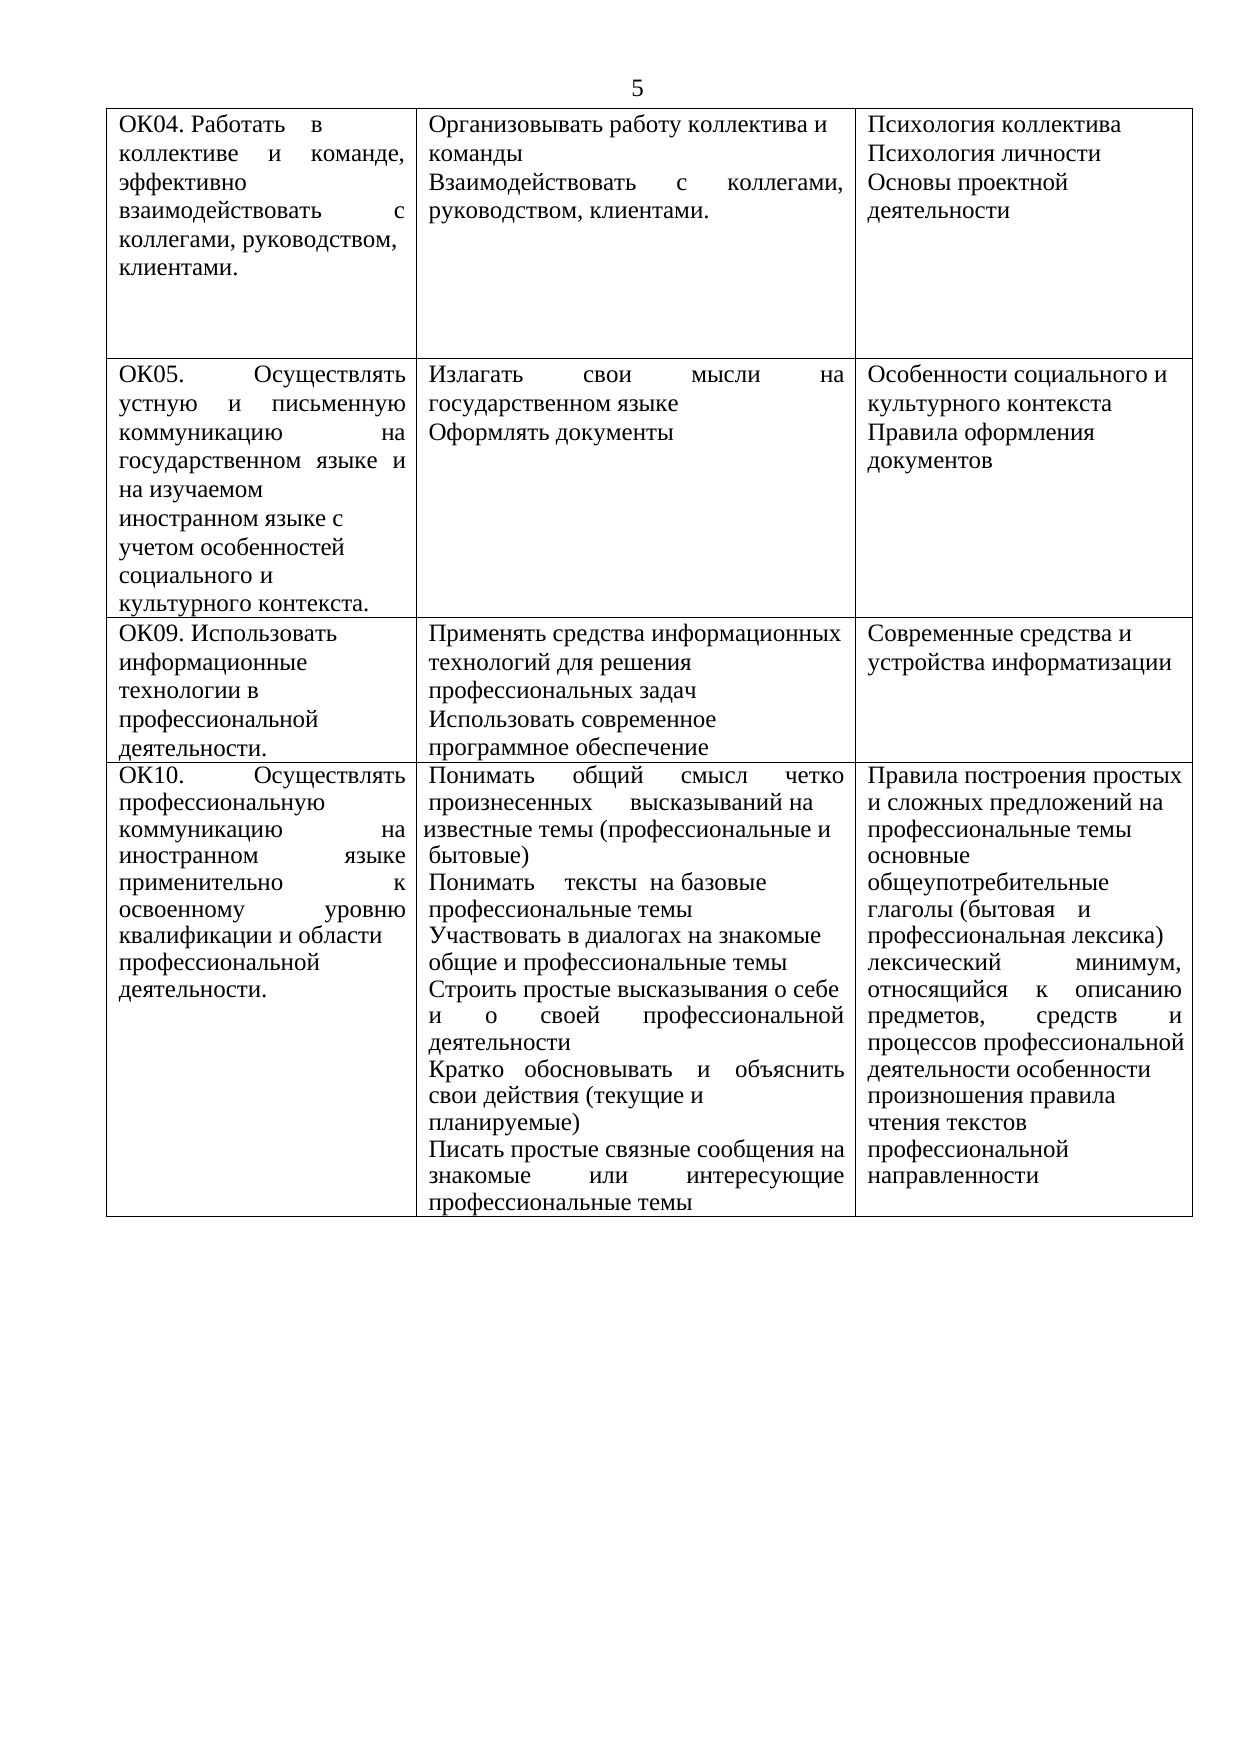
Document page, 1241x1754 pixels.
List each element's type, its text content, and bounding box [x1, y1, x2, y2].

table_cell Понимать общий смысл четко произнесенных высказываний на известные темы (профессиональные и бытовые) Понимать тексты на базовые профессиональные темы Участвовать в диалогах на знакомые общие и профессиональные темы Строить простые высказывания о себе и о своей профессиональной деятельности Кратко обосновывать и объяснить свои действия (текущие и планируемые) Писать простые связные сообщения на знакомые или интересующие профессиональные темы [417, 763, 855, 1216]
table_cell ОК10. Осуществлять профессиональную коммуникацию на иностранном языке применительно к освоенному уровню квалификации и области профессиональной деятельности. [107, 763, 416, 1216]
table_cell Современные средства и устройства информатизации [856, 618, 1192, 762]
table_cell Излагать свои мысли на государственном языке Оформлять документы [417, 359, 855, 617]
table_cell ОК09. Использовать информационные технологии в профессиональной деятельности. [107, 618, 416, 762]
table_cell ОК05. Осуществлять устную и письменную коммуникацию на государственном языке и на изучаемом иностранном языке с учетом особенностей социального и культурного контекста. [107, 359, 416, 617]
table_cell ОК04. Работать в коллективе и команде, эффективно взаимодействовать с коллегами, руководством, клиентами. [107, 109, 416, 358]
table_cell Правила построения простых и сложных предложений на профессиональные темы основные общеупотребительные глаголы (бытовая и профессиональная лексика) лексический минимум, относящийся к описанию предметов, средств и процессов профессиональной деятельности особенности произношения правила чтения текстов профессиональной направленности [856, 763, 1192, 1216]
table_cell Организовывать работу коллектива и команды Взаимодействовать с коллегами, руководством, клиентами. [417, 109, 855, 358]
table_cell Психология коллектива Психология личности Основы проектной деятельности [856, 109, 1192, 358]
table_cell Особенности социального и культурного контекста Правила оформления документов [856, 359, 1192, 617]
table_cell Применять средства информационных технологий для решения профессиональных задач Использовать современное программное обеспечение [417, 618, 855, 762]
